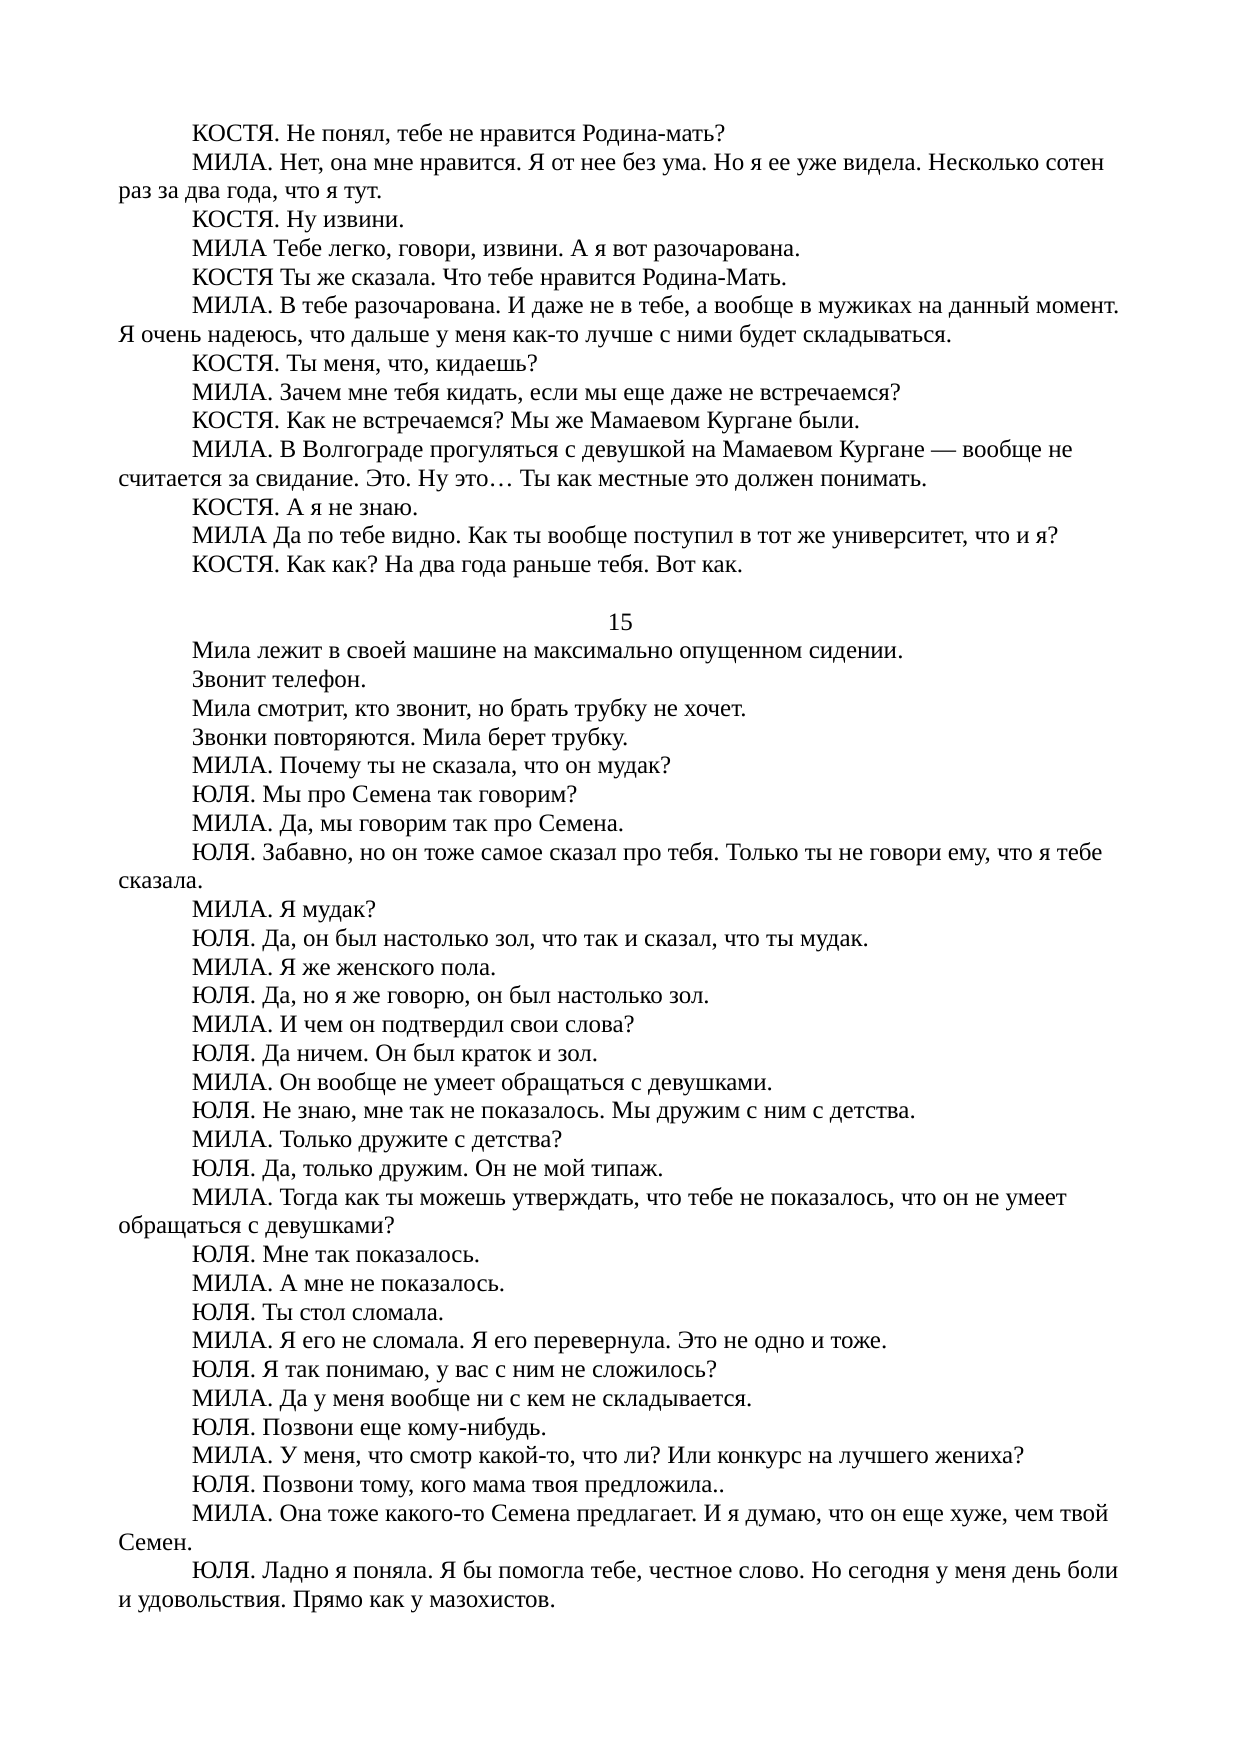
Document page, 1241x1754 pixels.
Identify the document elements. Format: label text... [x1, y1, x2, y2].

text ЮЛЯ. Да, только дружим. Он не мой типаж. [118, 1153, 1122, 1182]
text МИЛА. Она тоже какого-то Семена предлагает. И я думаю, что он еще хуже, чем твой Семен. [118, 1498, 1122, 1556]
text КОСТЯ. Как как? На два года раньше тебя. Вот как. [118, 549, 1122, 578]
text МИЛА. Да у меня вообще ни с кем не складывается. [118, 1383, 1122, 1412]
text КОСТЯ. Не понял, тебе не нравится Родина-мать? [118, 118, 1122, 147]
text ЮЛЯ. Позвони тому, кого мама твоя предложила.. [118, 1469, 1122, 1498]
text Мила смотрит, кто звонит, но брать трубку не хочет. [118, 693, 1122, 722]
text КОСТЯ. А я не знаю. [118, 492, 1122, 521]
text МИЛА. Да, мы говорим так про Семена. [118, 808, 1122, 837]
text ЮЛЯ. Забавно, но он тоже самое сказал про тебя. Только ты не говори ему, что я тебе сказала. [118, 837, 1122, 894]
text ЮЛЯ. Мы про Семена так говорим? [118, 779, 1122, 808]
text МИЛА. Он вообще не умеет обращаться с девушками. [118, 1067, 1122, 1096]
text МИЛА. Тогда как ты можешь утверждать, что тебе не показалось, что он не умеет обращаться с девушками? [118, 1182, 1122, 1239]
text МИЛА. Только дружите с детства? [118, 1124, 1122, 1153]
text ЮЛЯ. Позвони еще кому-нибудь. [118, 1412, 1122, 1441]
text ЮЛЯ. Да ничем. Он был краток и зол. [118, 1038, 1122, 1067]
text КОСТЯ Ты же сказала. Что тебе нравится Родина-Мать. [118, 262, 1122, 291]
text 15 [118, 607, 1122, 636]
text Мила лежит в своей машине на максимально опущенном сидении. [118, 636, 1122, 664]
text МИЛА. А мне не показалось. [118, 1268, 1122, 1297]
text МИЛА. У меня, что смотр какой-то, что ли? Или конкурс на лучшего жениха? [118, 1441, 1122, 1469]
text МИЛА. В тебе разочарована. И даже не в тебе, а вообще в мужиках на данный момент. Я очень надеюсь, что дальше у меня как-то лучше с ними будет складываться. [118, 291, 1122, 348]
text ЮЛЯ. Мне так показалось. [118, 1239, 1122, 1268]
text Звонит телефон. [118, 664, 1122, 693]
text МИЛА. Зачем мне тебя кидать, если мы еще даже не встречаемся? [118, 377, 1122, 406]
text МИЛА. Я мудак? [118, 894, 1122, 923]
text МИЛА. И чем он подтвердил свои слова? [118, 1009, 1122, 1038]
text ЮЛЯ. Да, но я же говорю, он был настолько зол. [118, 981, 1122, 1009]
text ЮЛЯ. Не знаю, мне так не показалось. Мы дружим с ним с детства. [118, 1096, 1122, 1124]
text МИЛА. В Волгограде прогуляться с девушкой на Мамаевом Кургане — вообще не считается за свидание. Это. Ну это… Ты как местные это должен понимать. [118, 434, 1122, 492]
text МИЛА. Нет, она мне нравится. Я от нее без ума. Но я ее уже видела. Несколько сотен раз за два года, что я тут. [118, 147, 1122, 204]
text КОСТЯ. Как не встречаемся? Мы же Мамаевом Кургане были. [118, 406, 1122, 434]
text МИЛА. Я его не сломала. Я его перевернула. Это не одно и тоже. [118, 1326, 1122, 1354]
text МИЛА. Я же женского пола. [118, 952, 1122, 981]
text ЮЛЯ. Да, он был настолько зол, что так и сказал, что ты мудак. [118, 923, 1122, 952]
text ЮЛЯ. Я так понимаю, у вас с ним не сложилось? [118, 1354, 1122, 1383]
text КОСТЯ. Ты меня, что, кидаешь? [118, 348, 1122, 377]
text МИЛА. Почему ты не сказала, что он мудак? [118, 751, 1122, 779]
text МИЛА Да по тебе видно. Как ты вообще поступил в тот же университет, что и я? [118, 521, 1122, 549]
text КОСТЯ. Ну извини. [118, 204, 1122, 233]
text Звонки повторяются. Мила берет трубку. [118, 722, 1122, 751]
text ЮЛЯ. Ты стол сломала. [118, 1297, 1122, 1326]
text ЮЛЯ. Ладно я поняла. Я бы помогла тебе, честное слово. Но сегодня у меня день боли и удовольствия. Прямо как у мазохистов. [118, 1556, 1122, 1613]
text МИЛА Тебе легко, говори, извини. А я вот разочарована. [118, 233, 1122, 262]
